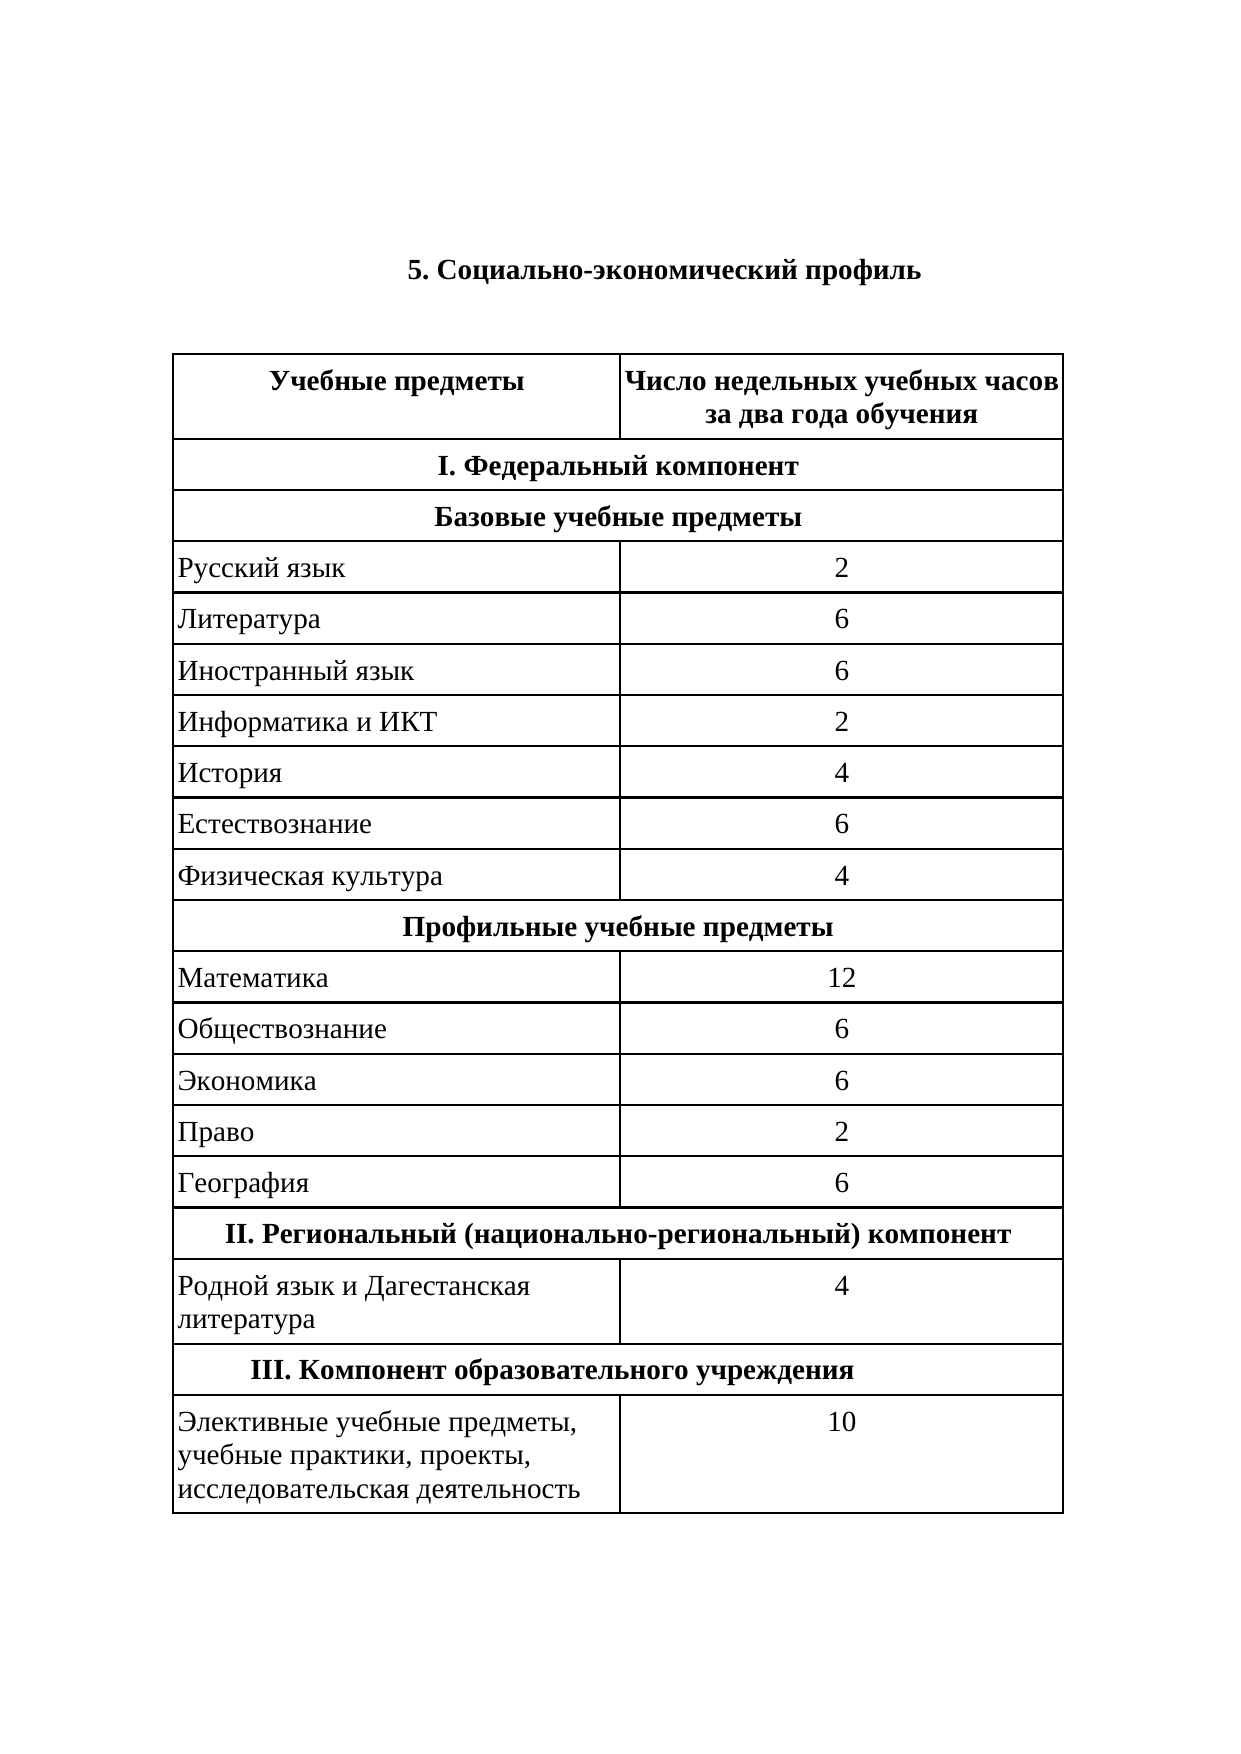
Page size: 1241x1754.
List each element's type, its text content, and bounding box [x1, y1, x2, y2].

table_cell 2 [621, 1106, 1062, 1155]
table_cell 6 [621, 799, 1062, 848]
table_cell 12 [621, 952, 1062, 1001]
table_cell Физическая культура [174, 850, 619, 899]
table_cell II. Региональный (национально-региональный) компонент [174, 1209, 1062, 1258]
table_cell Экономика [174, 1055, 619, 1104]
table_cell Профильные учебные предметы [174, 901, 1062, 950]
table_cell 6 [621, 645, 1062, 694]
table_cell 6 [621, 1004, 1062, 1053]
table_cell III. Компонент образовательного учреждения [174, 1345, 1062, 1394]
table_cell 2 [621, 696, 1062, 745]
table_cell Естествознание [174, 799, 619, 848]
table_cell 6 [621, 1055, 1062, 1104]
table_cell Обществознание [174, 1004, 619, 1053]
table_cell 4 [621, 1260, 1062, 1342]
table_cell История [174, 747, 619, 796]
table_cell 4 [621, 850, 1062, 899]
table_cell 4 [621, 747, 1062, 796]
table_cell 2 [621, 542, 1062, 591]
table_cell Право [174, 1106, 619, 1155]
table_cell Родной язык и Дагестанская литература [174, 1260, 619, 1342]
table_cell Иностранный язык [174, 645, 619, 694]
table_cell Математика [174, 952, 619, 1001]
text 5. Социально-экономический профиль [177, 252, 1152, 286]
table_header Число недельных учебных часов за два года обучения [621, 355, 1062, 438]
table_cell 6 [621, 594, 1062, 643]
table_cell Элективные учебные предметы, учебные практики, проекты, исследовательская деятельность [174, 1396, 619, 1512]
table_cell 10 [621, 1396, 1062, 1512]
table_header Учебные предметы [174, 355, 619, 438]
table_cell Информатика и ИКТ [174, 696, 619, 745]
table_cell Русский язык [174, 542, 619, 591]
table_cell 6 [621, 1157, 1062, 1206]
table_cell I. Федеральный компонент [174, 440, 1062, 489]
table_cell Базовые учебные предметы [174, 491, 1062, 540]
table_cell Литература [174, 594, 619, 643]
table_cell География [174, 1157, 619, 1206]
